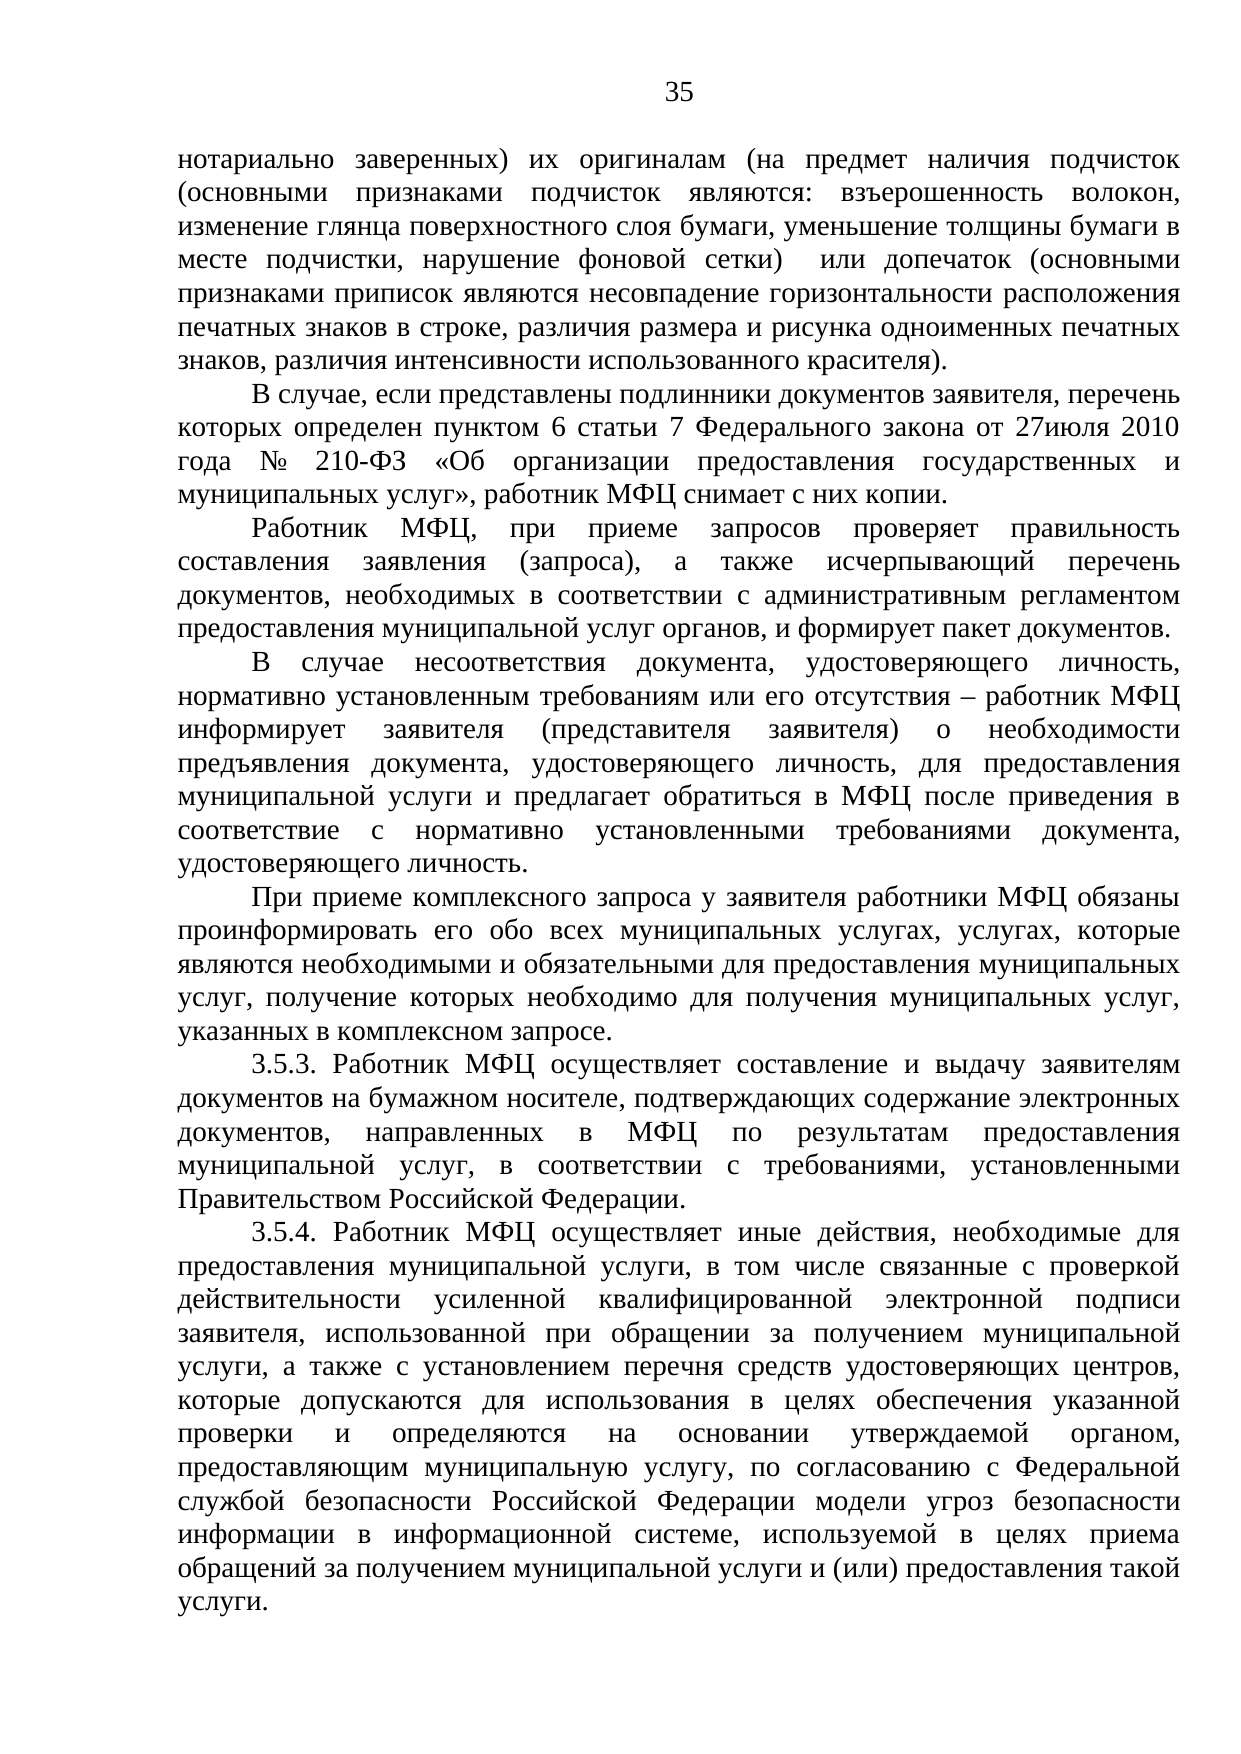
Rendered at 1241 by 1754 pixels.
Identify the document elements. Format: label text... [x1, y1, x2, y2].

text В случае несоответствия документа, удостоверяющего личность, нормативно установленным требованиям или его отсутствия – работник МФЦ информирует заявителя (представителя заявителя) о необходимости предъявления документа, удостоверяющего личность, для предоставления муниципальной услуги и предлагает обратиться в МФЦ после приведения в соответствие с нормативно установленными требованиями документа, удостоверяющего личность. [177, 644, 1181, 879]
text При приеме комплексного запроса у заявителя работники МФЦ обязаны проинформировать его обо всех муниципальных услугах, услугах, которые являются необходимыми и обязательными для предоставления муниципальных услуг, получение которых необходимо для получения муниципальных услуг, указанных в комплексном запросе. [177, 879, 1181, 1047]
text 3.5.4. Работник МФЦ осуществляет иные действия, необходимые для предоставления муниципальной услуги, в том числе связанные с проверкой действительности усиленной квалифицированной электронной подписи заявителя, использованной при обращении за получением муниципальной услуги, а также с установлением перечня средств удостоверяющих центров, которые допускаются для использования в целях обеспечения указанной проверки и определяются на основании утверждаемой органом, предоставляющим муниципальную услугу, по согласованию с Федеральной службой безопасности Российской Федерации модели угроз безопасности информации в информационной системе, используемой в целях приема обращений за получением муниципальной услуги и (или) предоставления такой услуги. [177, 1214, 1181, 1617]
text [177, 141, 1181, 376]
text 3.5.3. Работник МФЦ осуществляет составление и выдачу заявителям документов на бумажном носителе, подтверждающих содержание электронных документов, направленных в МФЦ по результатам предоставления муниципальной услуг, в соответствии с требованиями, установленными Правительством Российской Федерации. [177, 1047, 1181, 1214]
text Работник МФЦ, при приеме запросов проверяет правильность составления заявления (запроса), а также исчерпывающий перечень документов, необходимых в соответствии с административным регламентом предоставления муниципальной услуг органов, и формирует пакет документов. [177, 510, 1181, 644]
text В случае, если представлены подлинники документов заявителя, перечень которых определен пунктом 6 статьи 7 Федерального закона от 27июля 2010 года № 210-ФЗ «Об организации предоставления государственных и муниципальных услуг», работник МФЦ снимает с них копии. [177, 376, 1181, 510]
